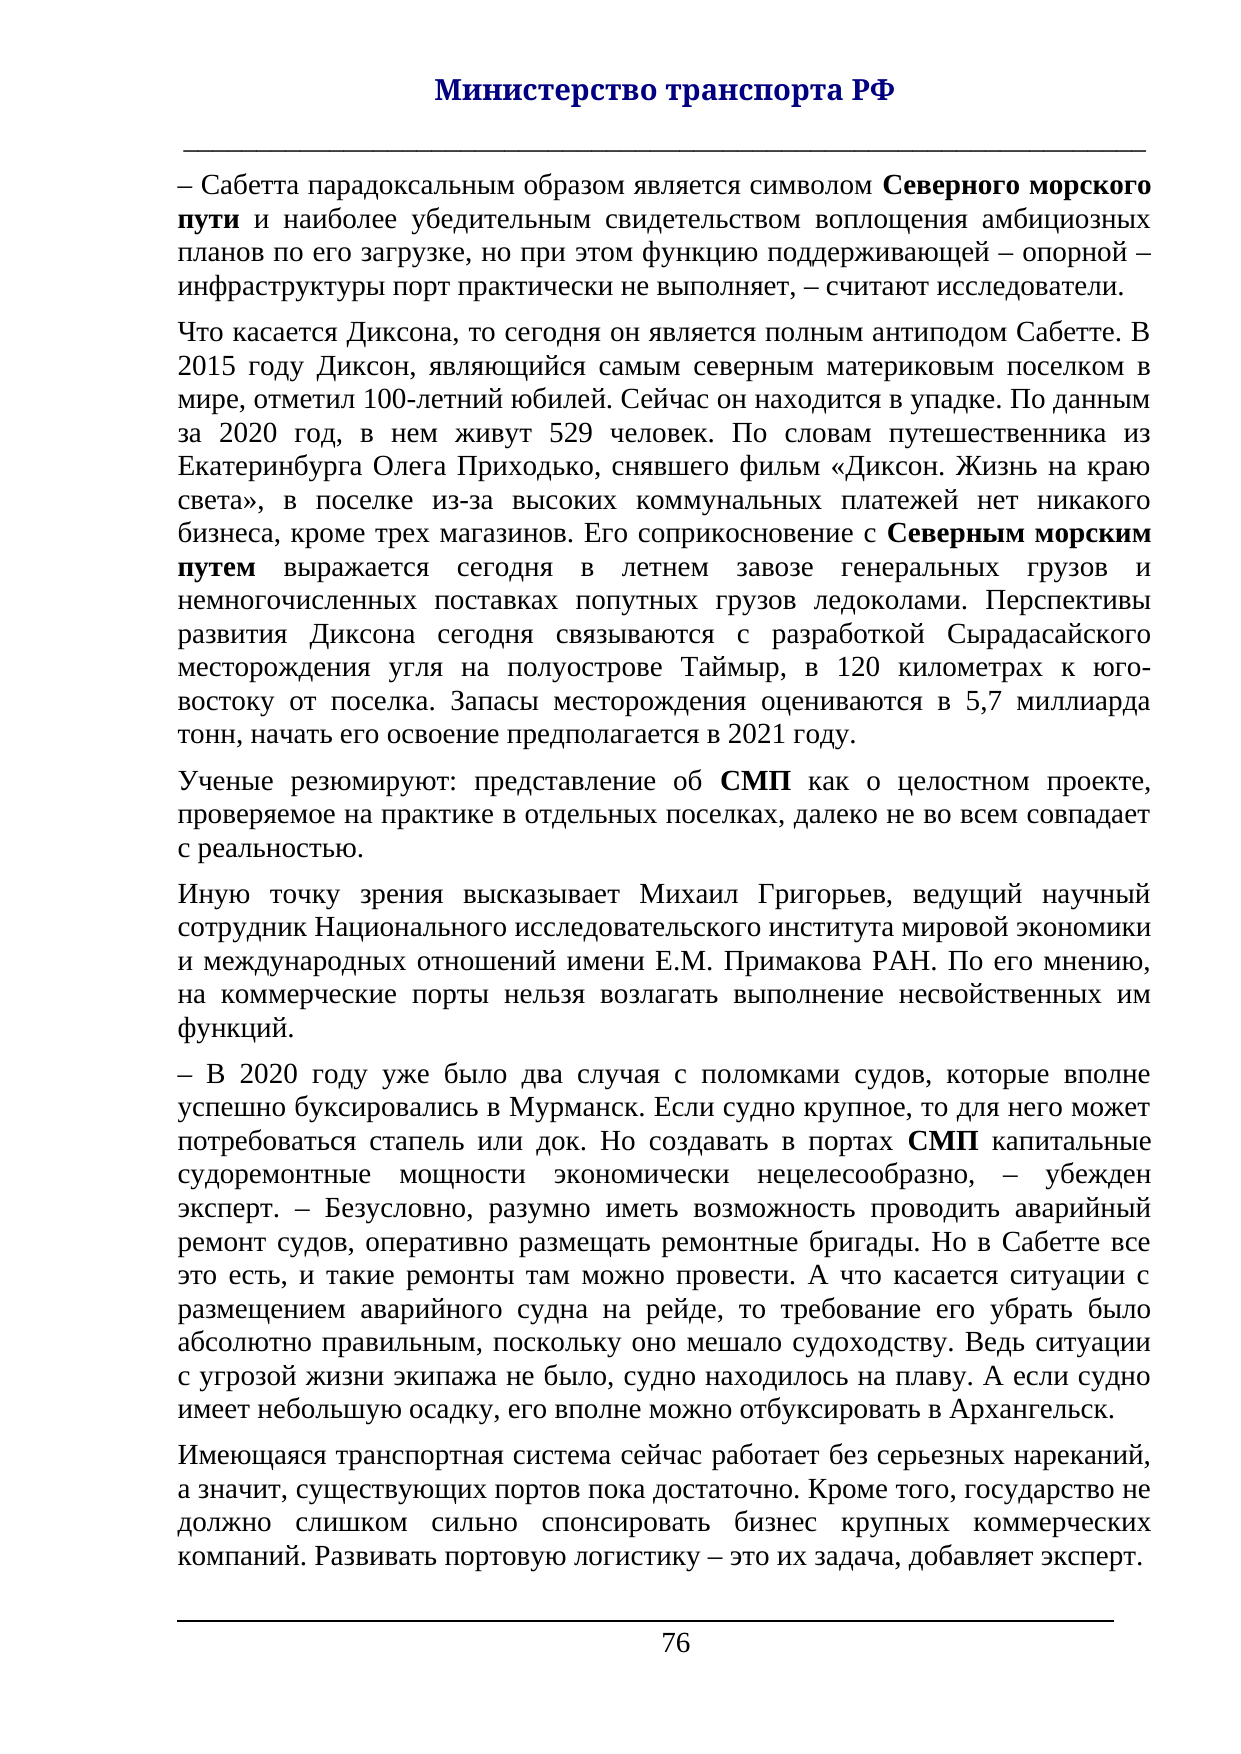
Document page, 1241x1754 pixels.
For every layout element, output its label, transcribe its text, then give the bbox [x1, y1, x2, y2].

text Иную точку зрения высказывает Михаил Григорьев, ведущий научный сотрудник Национального исследовательского института мировой экономики и международных отношений имени Е.М. Примакова РАН. По его мнению, на коммерческие порты нельзя возлагать выполнение несвойственных им функций. [177, 876, 1152, 1043]
text Ученые резюмируют: представление об СМП как о целостном проекте, проверяемое на практике в отдельных поселках, далеко не во всем совпадает с реальностью. [177, 763, 1152, 863]
text – Сабетта парадоксальным образом является символом Северного морского пути и наиболее убедительным свидетельством воплощения амбициозных планов по его загрузке, но при этом функцию поддерживающей – опорной – инфраструктуры порт практически не выполняет, – считают исследователи. [177, 167, 1152, 302]
text Что касается Диксона, то сегодня он является полным антиподом Сабетте. В 2015 году Диксон, являющийся самым северным материковым поселком в мире, отметил 100-летний юбилей. Сейчас он находится в упадке. По данным за 2020 год, в нем живут 529 человек. По словам путешественника из Екатеринбурга Олега Приходько, снявшего фильм «Диксон. Жизнь на краю света», в поселке из-за высоких коммунальных платежей нет никакого бизнеса, кроме трех магазинов. Его соприкосновение с Северным морским путем выражается сегодня в летнем завозе генеральных грузов и немногочисленных поставках попутных грузов ледоколами. Перспективы развития Диксона сегодня связываются с разработкой Сырадасайского месторождения угля на полуострове Таймыр, в 120 километрах к юго-востоку от поселка. Запасы месторождения оцениваются в 5,7 миллиарда тонн, начать его освоение предполагается в 2021 году. [177, 314, 1152, 750]
text – В 2020 году уже было два случая с поломками судов, которые вполне успешно буксировались в Мурманск. Если судно крупное, то для него может потребоваться стапель или док. Но создавать в портах СМП капитальные судоремонтные мощности экономически нецелесообразно, – убежден эксперт. – Безусловно, разумно иметь возможность проводить аварийный ремонт судов, оперативно размещать ремонтные бригады. Но в Сабетте все это есть, и такие ремонты там можно провести. А что касается ситуации с размещением аварийного судна на рейде, то требование его убрать было абсолютно правильным, поскольку оно мешало судоходству. Ведь ситуации с угрозой жизни экипажа не было, судно находилось на плаву. А если судно имеет небольшую осадку, его вполне можно отбуксировать в Архангельск. [177, 1056, 1152, 1425]
text Имеющаяся транспортная система сейчас работает без серьезных нареканий, а значит, существующих портов пока достаточно. Кроме того, государство не должно слишком сильно спонсировать бизнес крупных коммерческих компаний. Развивать портовую логистику – это их задача, добавляет эксперт. [177, 1437, 1152, 1572]
